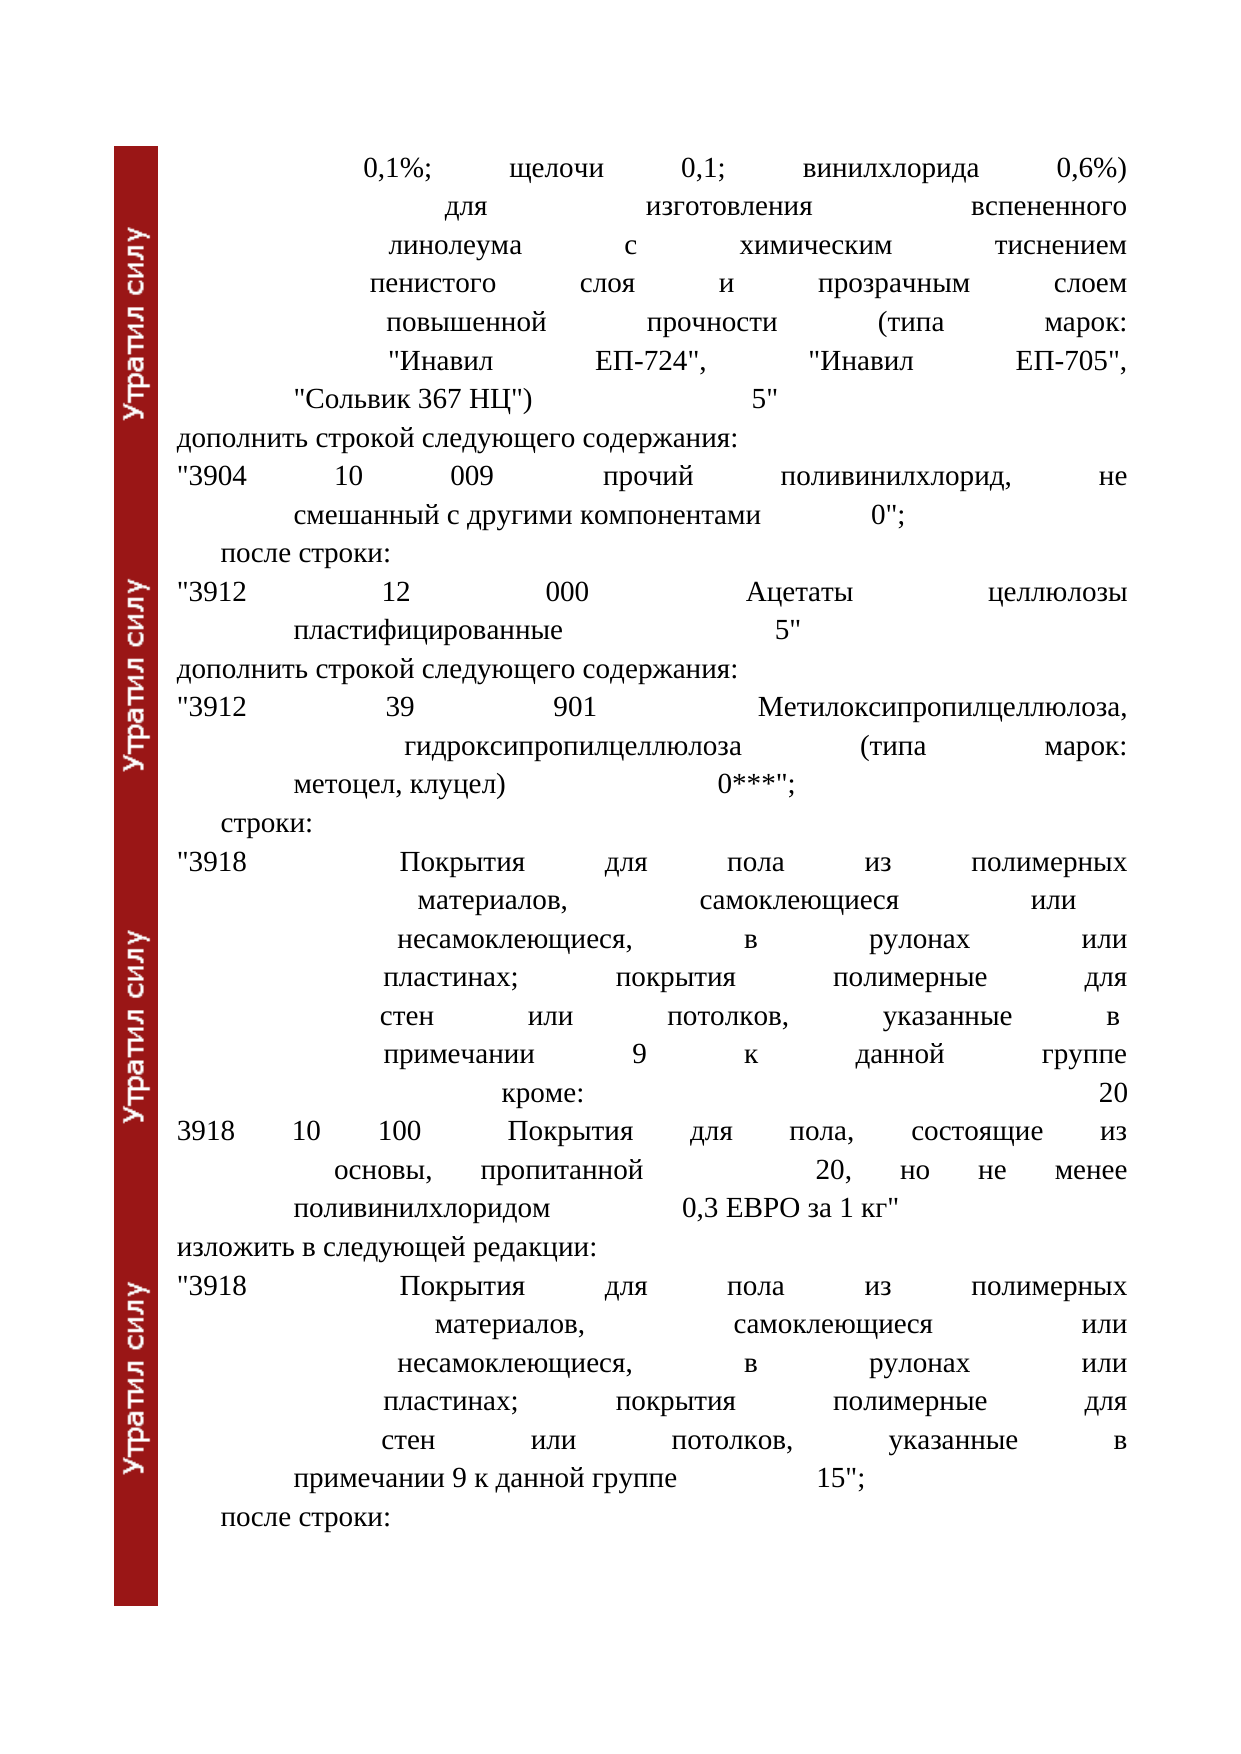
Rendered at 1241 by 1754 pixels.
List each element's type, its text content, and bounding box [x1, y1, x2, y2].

text строки: [112, 805, 1128, 839]
text "3918 Покрытия для пола из полимерных материалов, самоклеющиеся или несамоклеющиеся, в рулонах или пластинах; покрытия полимерные для стен или потолков, указанные в примечании 9 к данной группе кроме: 20 3918 10 100 Покрытия для пола, состоящие из основы, пропитанной 20, но не менее поливинилхлоридом 0,3 ЕВРО за 1 кг" [112, 844, 1128, 1224]
picture [114, 569, 158, 574]
picture [114, 839, 158, 844]
picture [114, 646, 158, 651]
picture [114, 1532, 158, 1606]
text "3912 39 901 Метилоксипропилцеллюлоза, гидроксипропилцеллюлоза (типа марок: метоцел, клуцел) 0***"; [112, 689, 1128, 800]
picture [114, 800, 158, 805]
text "3918 Покрытия для пола из полимерных материалов, самоклеющиеся или несамоклеющиеся, в рулонах или пластинах; покрытия полимерные для стен или потолков, указанные в примечании 9 к данной группе 15"; [112, 1268, 1128, 1494]
text после строки: [112, 535, 1128, 569]
text дополнить строкой следующего содержания: [112, 420, 1128, 453]
picture [114, 1494, 158, 1499]
picture [114, 453, 158, 458]
text после строки: [112, 1499, 1128, 1532]
picture [114, 1224, 158, 1229]
picture [114, 415, 158, 420]
picture [114, 530, 158, 535]
text дополнить строкой следующего содержания: [112, 651, 1128, 684]
picture [114, 146, 158, 150]
text изложить в следующей редакции: [112, 1229, 1128, 1263]
text "3904 10 009 прочий поливинилхлорид, не смешанный с другими компонентами 0"; [112, 458, 1128, 530]
picture [114, 1263, 158, 1268]
picture [114, 684, 158, 689]
text "3912 12 000 Ацетаты целлюлозы пластифицированные 5" [112, 574, 1128, 646]
